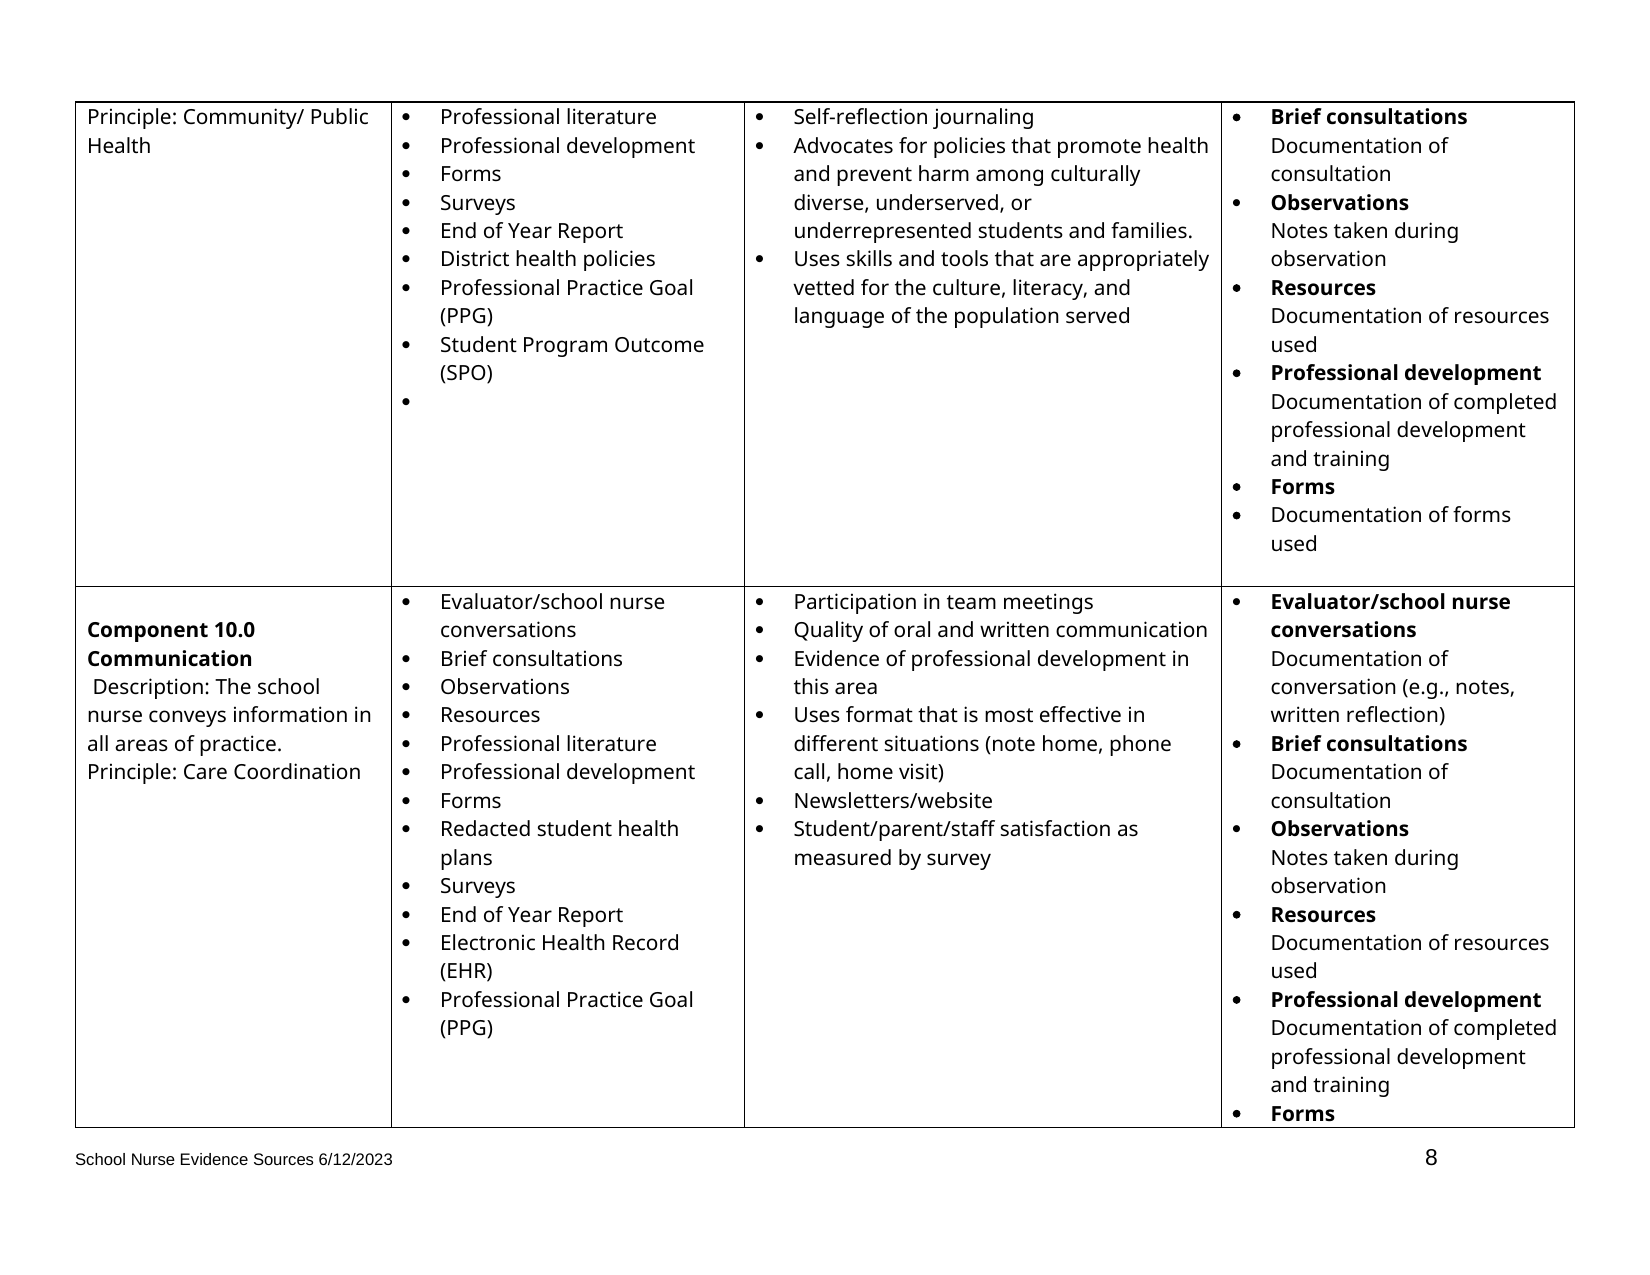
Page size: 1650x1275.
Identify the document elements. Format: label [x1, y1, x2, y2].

table_cell [76, 103, 391, 586]
table_cell [1222, 587, 1574, 1127]
table_cell [392, 587, 744, 1127]
table_cell [392, 103, 744, 586]
table_cell [1222, 103, 1574, 586]
table_cell [745, 587, 1221, 1127]
table_cell [745, 103, 1221, 586]
table_cell [76, 587, 391, 1127]
